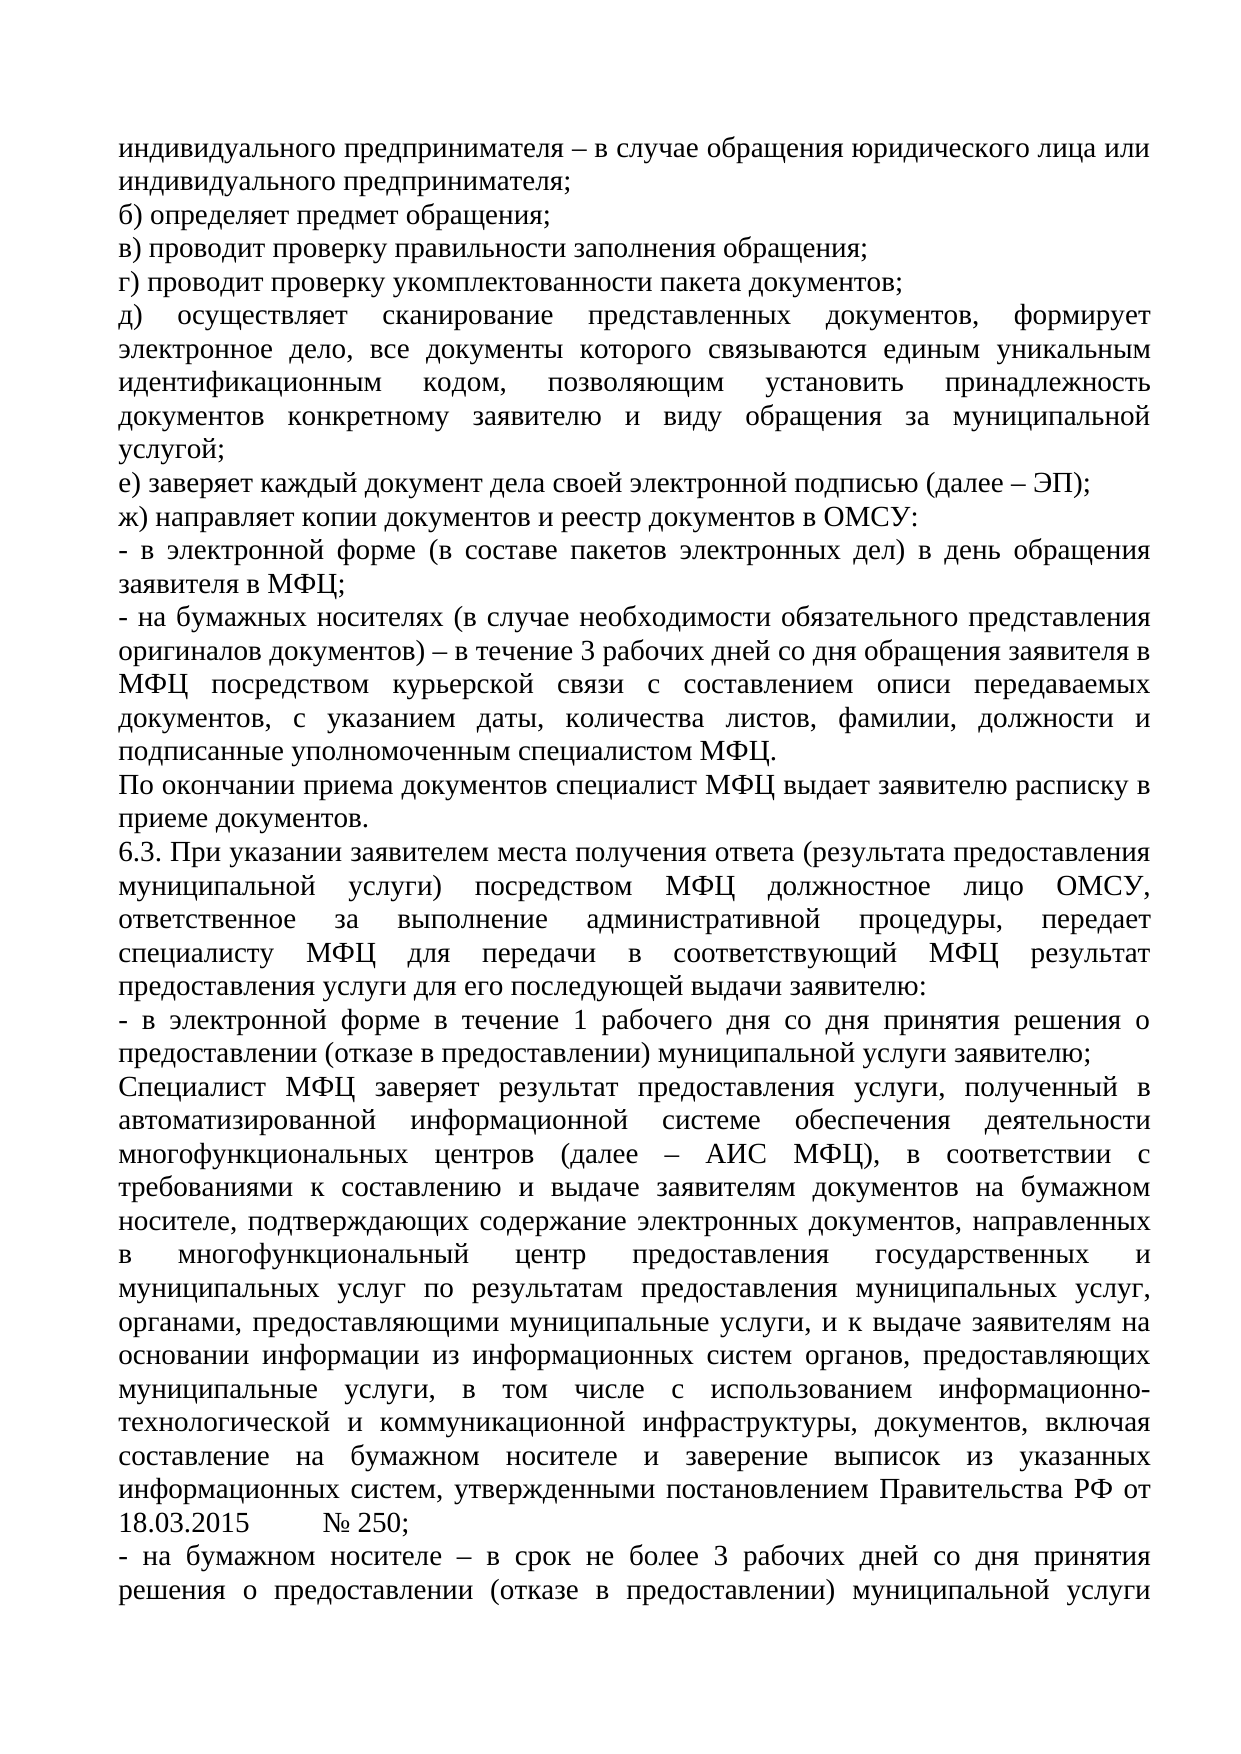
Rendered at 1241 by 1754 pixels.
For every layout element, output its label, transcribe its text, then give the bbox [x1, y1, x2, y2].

text Специалист МФЦ заверяет результат предоставления услуги, полученный в автоматизированной информационной системе обеспечения деятельности многофункциональных центров (далее – АИС МФЦ), в соответствии с требованиями к составлению и выдаче заявителям документов на бумажном носителе, подтверждающих содержание электронных документов, направленных в многофункциональный центр предоставления государственных и муниципальных услуг по результатам предоставления муниципальных услуг, органами, предоставляющими муниципальные услуги, и к выдаче заявителям на основании информации из информационных систем органов, предоставляющих муниципальные услуги, в том числе с использованием информационно-технологической и коммуникационной инфраструктуры, документов, включая составление на бумажном носителе и заверение выписок из указанных информационных систем, утвержденными постановлением Правительства РФ от 18.03.2015 № 250; [118, 1069, 1152, 1538]
text - в электронной форме в течение 1 рабочего дня со дня принятия решения о предоставлении (отказе в предоставлении) муниципальной услуги заявителю; [118, 1002, 1152, 1069]
text - в электронной форме (в составе пакетов электронных дел) в день обращения заявителя в МФЦ; [118, 532, 1152, 599]
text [118, 130, 1152, 197]
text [118, 1538, 1152, 1606]
text ж) направляет копии документов и реестр документов в ОМСУ: [118, 499, 1152, 532]
text г) проводит проверку укомплектованности пакета документов; [118, 264, 1152, 297]
text - на бумажных носителях (в случае необходимости обязательного представления оригиналов документов) – в течение 3 рабочих дней со дня обращения заявителя в МФЦ посредством курьерской связи с составлением описи передаваемых документов, с указанием даты, количества листов, фамилии, должности и подписанные уполномоченным специалистом МФЦ. [118, 599, 1152, 767]
text 6.3. При указании заявителем места получения ответа (результата предоставления муниципальной услуги) посредством МФЦ должностное лицо ОМСУ, ответственное за выполнение административной процедуры, передает специалисту МФЦ для передачи в соответствующий МФЦ результат предоставления услуги для его последующей выдачи заявителю: [118, 834, 1152, 1002]
text По окончании приема документов специалист МФЦ выдает заявителю расписку в приеме документов. [118, 767, 1152, 834]
text в) проводит проверку правильности заполнения обращения; [118, 230, 1152, 264]
text е) заверяет каждый документ дела своей электронной подписью (далее – ЭП); [118, 465, 1152, 499]
text д) осуществляет сканирование представленных документов, формирует электронное дело, все документы которого связываются единым уникальным идентификационным кодом, позволяющим установить принадлежность документов конкретному заявителю и виду обращения за муниципальной услугой; [118, 297, 1152, 465]
text б) определяет предмет обращения; [118, 197, 1152, 230]
